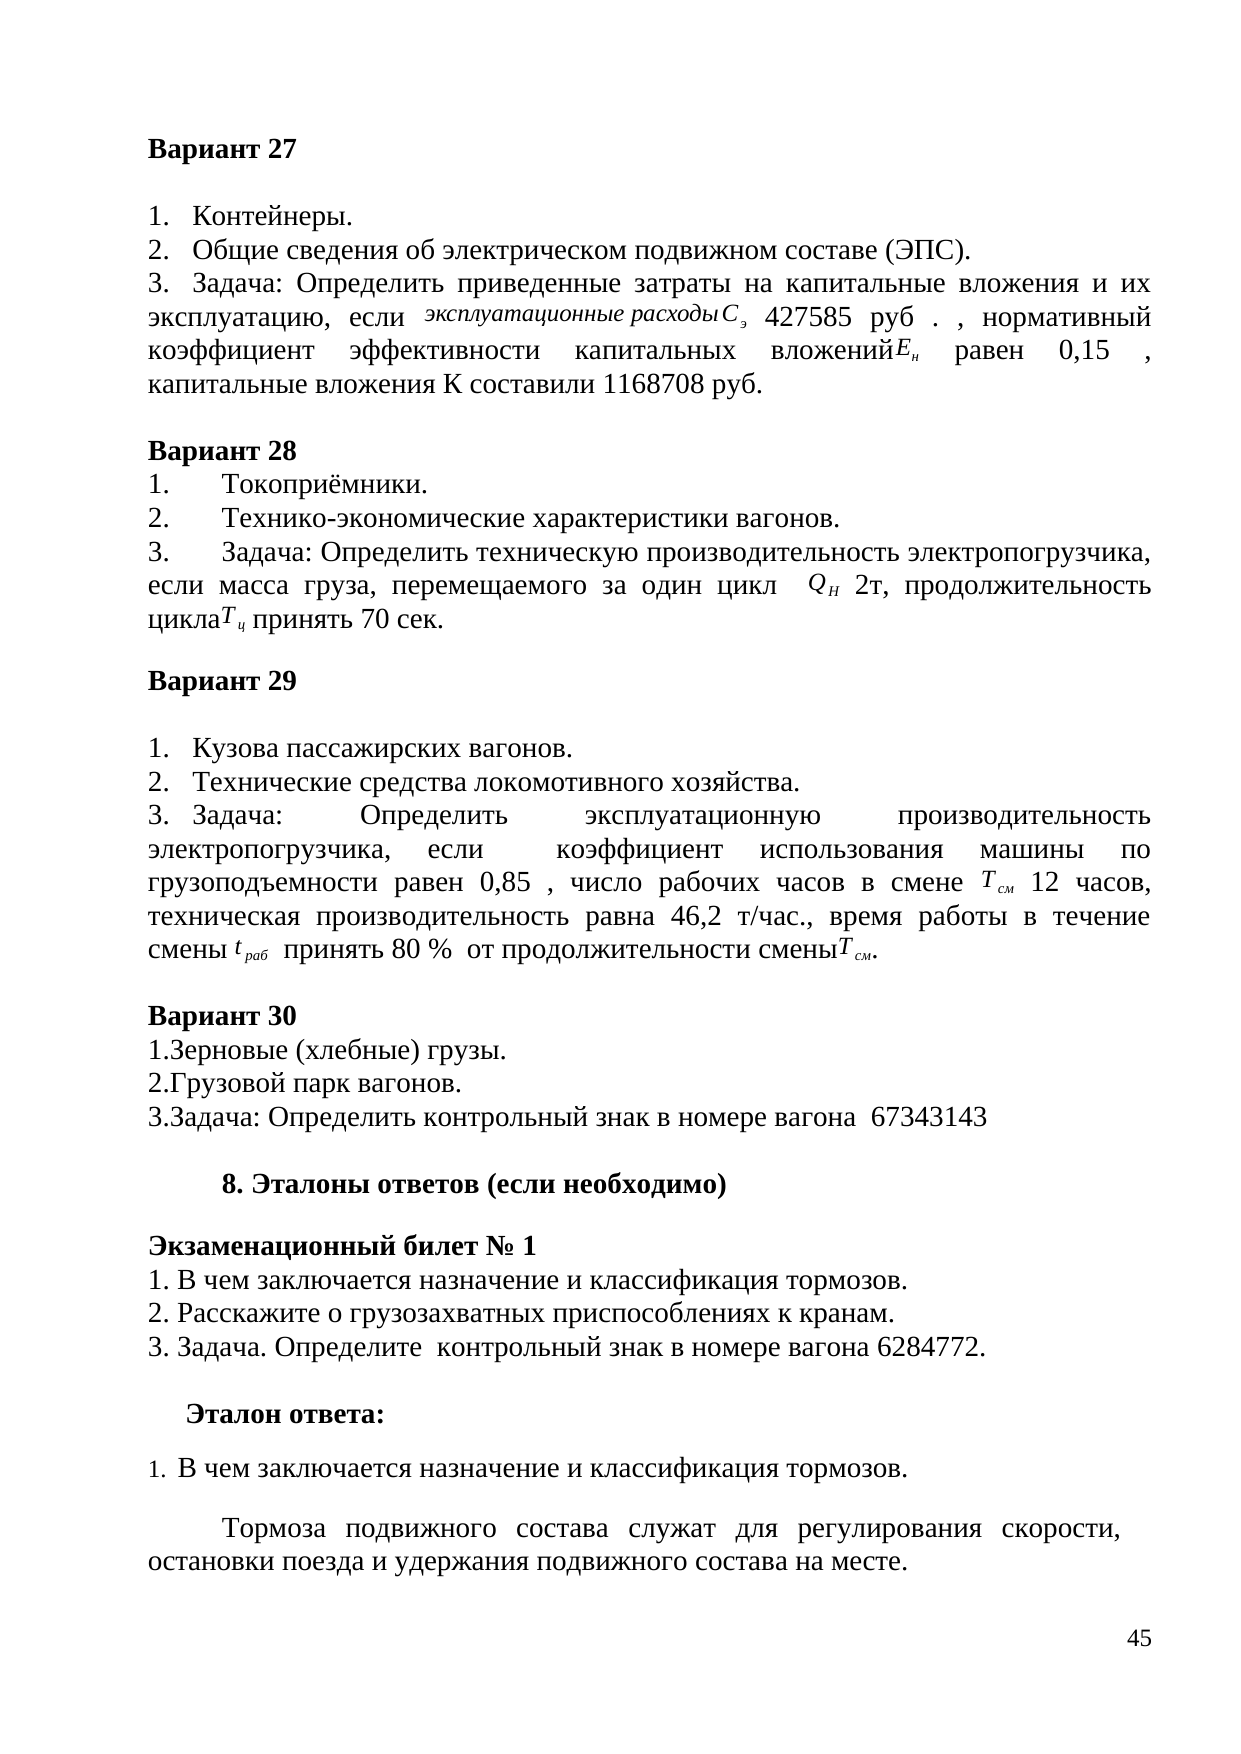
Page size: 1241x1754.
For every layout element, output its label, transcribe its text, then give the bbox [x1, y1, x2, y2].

text 3. Задача. Определите контрольный знак в номере вагона 6284772. [148, 1329, 1152, 1363]
text Вариант 29 [148, 663, 1152, 697]
text 1. В чем заключается назначение и классификация тормозов. [148, 1262, 1152, 1296]
text Вариант 27 [148, 131, 1152, 165]
list Кузова пассажирских вагонов. [148, 730, 1152, 764]
text 2.Грузовой парк вагонов. [148, 1066, 1152, 1099]
list Задача: Определить приведенные затраты на капитальные вложения и их эксплуатацию, если 427585 руб . , нормативный коэффициент эффективности капитальных вложений равен 0,15 , капитальные вложения К составили 1168708 руб. [148, 265, 1152, 399]
list 8. Эталоны ответов (если необходимо) [148, 1166, 1152, 1200]
list Токоприёмники. [148, 467, 1152, 500]
list Технико-экономические характеристики вагонов. [148, 500, 1152, 534]
subtitle Экзаменационный билет № 1 [148, 1228, 1152, 1262]
text 1.Зерновые (хлебные) грузы. [148, 1032, 1152, 1066]
list Технические средства локомотивного хозяйства. [148, 764, 1152, 797]
text Вариант 30 [148, 998, 1152, 1032]
text 3.Задача: Определить контрольный знак в номере вагона 67343143 [148, 1099, 1152, 1133]
list Задача: Определить эксплуатационную производительность электропогрузчика, если коэффициент использования машины по грузоподъемности равен 0,85 , число рабочих часов в смене 12 часов, техническая производительность равна 46,2 т/час., время работы в течение смены принять 80 % от продолжительности смены. [148, 797, 1152, 965]
text Вариант 28 [148, 433, 1152, 467]
list Задача: Определить техническую производительность электропогрузчика, если масса груза, перемещаемого за один цикл 2т, продолжительность цикла принять 70 сек. [148, 534, 1152, 634]
list Контейнеры. [148, 198, 1152, 232]
list Общие сведения об электрическом подвижном составе (ЭПС). [148, 232, 1152, 265]
text Эталон ответа: [185, 1396, 1152, 1430]
list В чем заключается назначение и классификация тормозов. [148, 1451, 1152, 1484]
text 2. Расскажите о грузозахватных приспособлениях к кранам. [148, 1296, 1152, 1329]
text Тормоза подвижного состава служат для регулирования скорости, остановки поезда и удержания подвижного состава на месте. [148, 1510, 1122, 1577]
